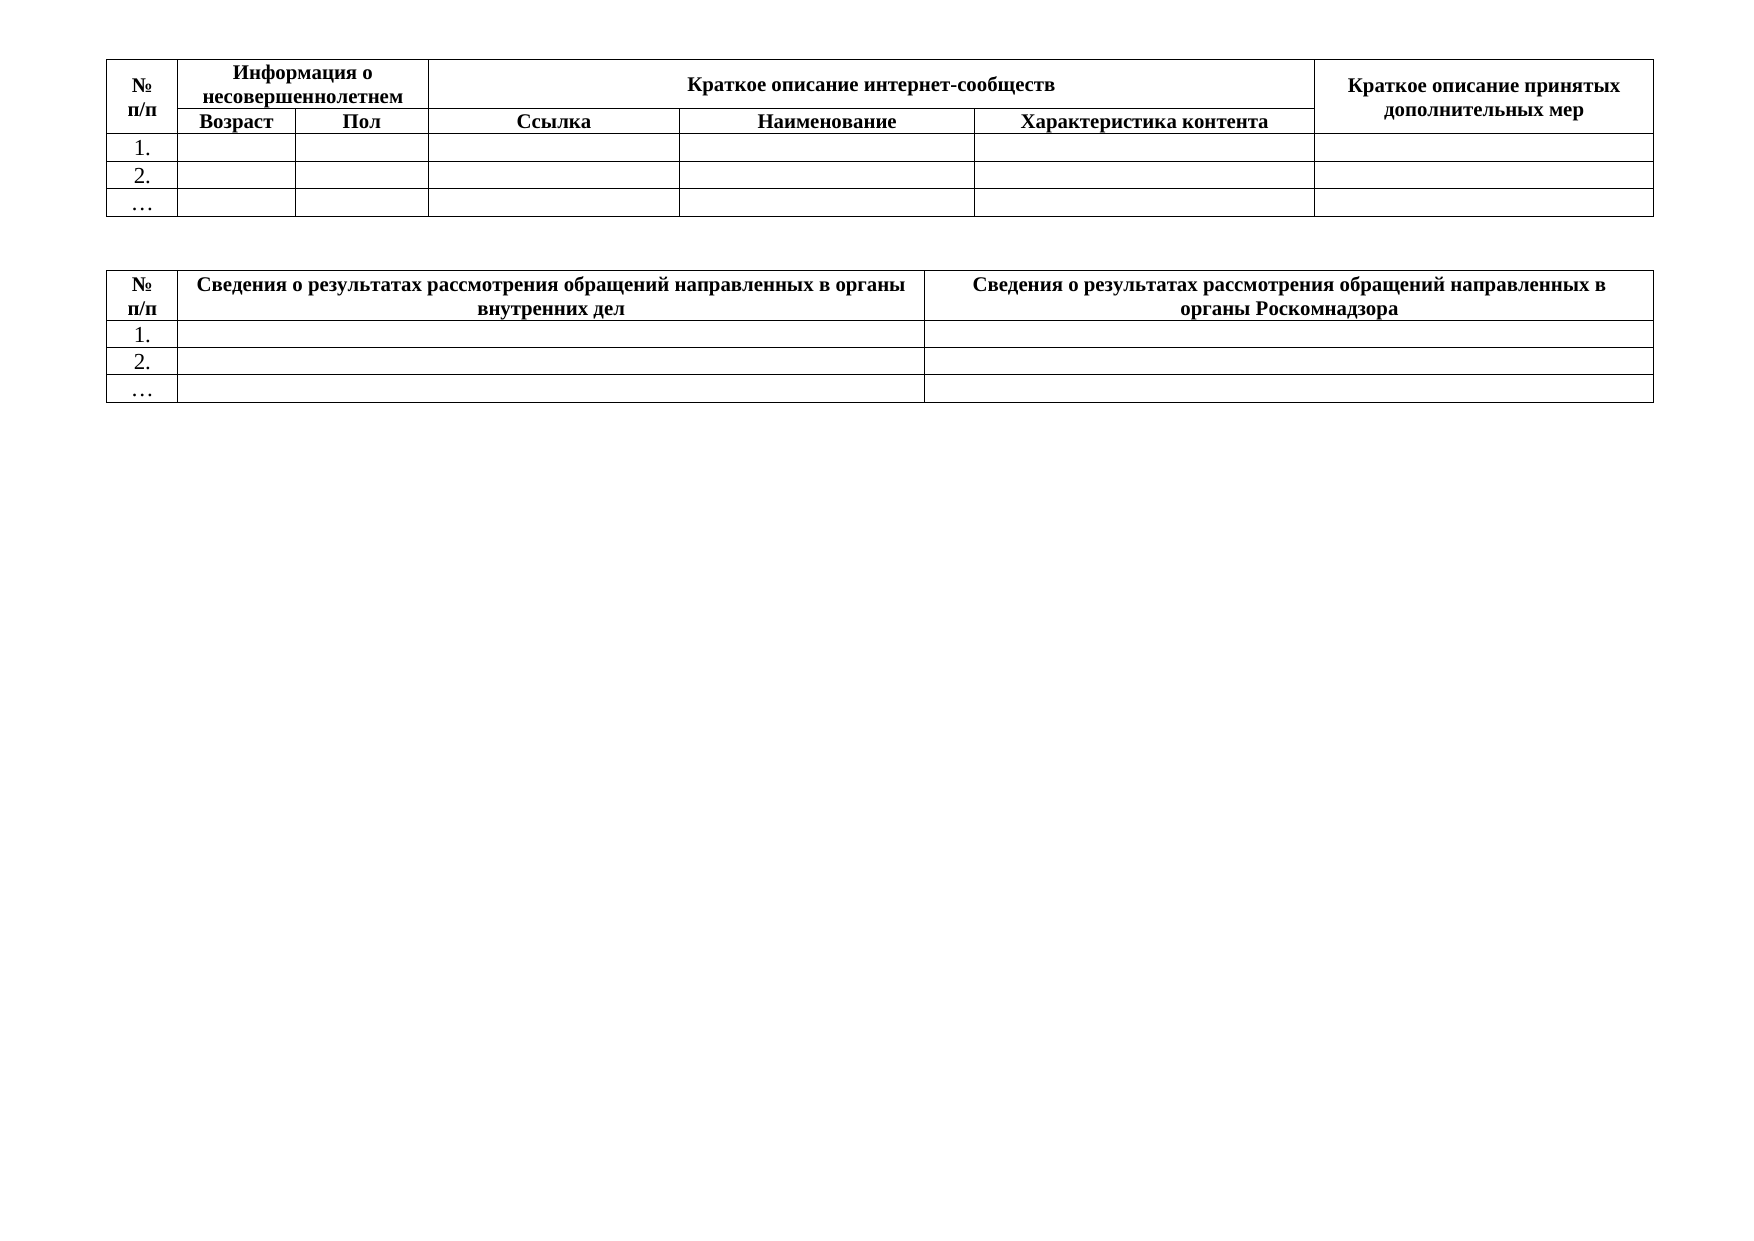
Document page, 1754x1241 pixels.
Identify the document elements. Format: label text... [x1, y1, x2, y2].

table_cell Наименование [680, 109, 974, 133]
table_cell [296, 162, 428, 188]
table_cell [1315, 162, 1653, 188]
table_cell Краткое описание принятых дополнительных мер [1315, 60, 1653, 133]
table_cell Характеристика контента [975, 109, 1314, 133]
table_cell Пол [296, 109, 428, 133]
table_cell [178, 375, 924, 402]
table_header № п/п [107, 271, 177, 319]
table_cell Ссылка [429, 109, 679, 133]
table_cell 1. [107, 134, 177, 161]
table_cell … [107, 375, 177, 402]
table_cell [1315, 189, 1653, 216]
table_cell [1315, 134, 1653, 161]
table_cell [680, 134, 974, 161]
table_cell № п/п [107, 60, 177, 133]
table_cell [429, 189, 679, 216]
table_cell Возраст [178, 109, 295, 133]
table_cell [429, 134, 679, 161]
table_header Сведения о результатах рассмотрения обращений направленных в органы Роскомнадзора [925, 271, 1653, 319]
table_cell [680, 189, 974, 216]
table_cell [178, 189, 295, 216]
table_cell [178, 321, 924, 347]
table_cell [429, 162, 679, 188]
table_cell 2. [107, 162, 177, 188]
table_cell [178, 162, 295, 188]
table_cell [178, 134, 295, 161]
table_cell [178, 348, 924, 374]
table_header Сведения о результатах рассмотрения обращений направленных в органы внутренних дел [178, 271, 924, 319]
table_cell [680, 162, 974, 188]
table_cell Краткое описание интернет-сообществ [429, 60, 1314, 108]
table_cell [296, 189, 428, 216]
table_cell [296, 134, 428, 161]
table_cell [925, 321, 1653, 347]
table_cell Информация о несовершеннолетнем [178, 60, 428, 108]
table_cell [925, 375, 1653, 402]
table_cell [975, 162, 1314, 188]
table_cell 2. [107, 348, 177, 374]
table_cell [975, 189, 1314, 216]
table_cell [925, 348, 1653, 374]
table_cell [975, 134, 1314, 161]
table_cell 1. [107, 321, 177, 347]
table_cell … [107, 189, 177, 216]
